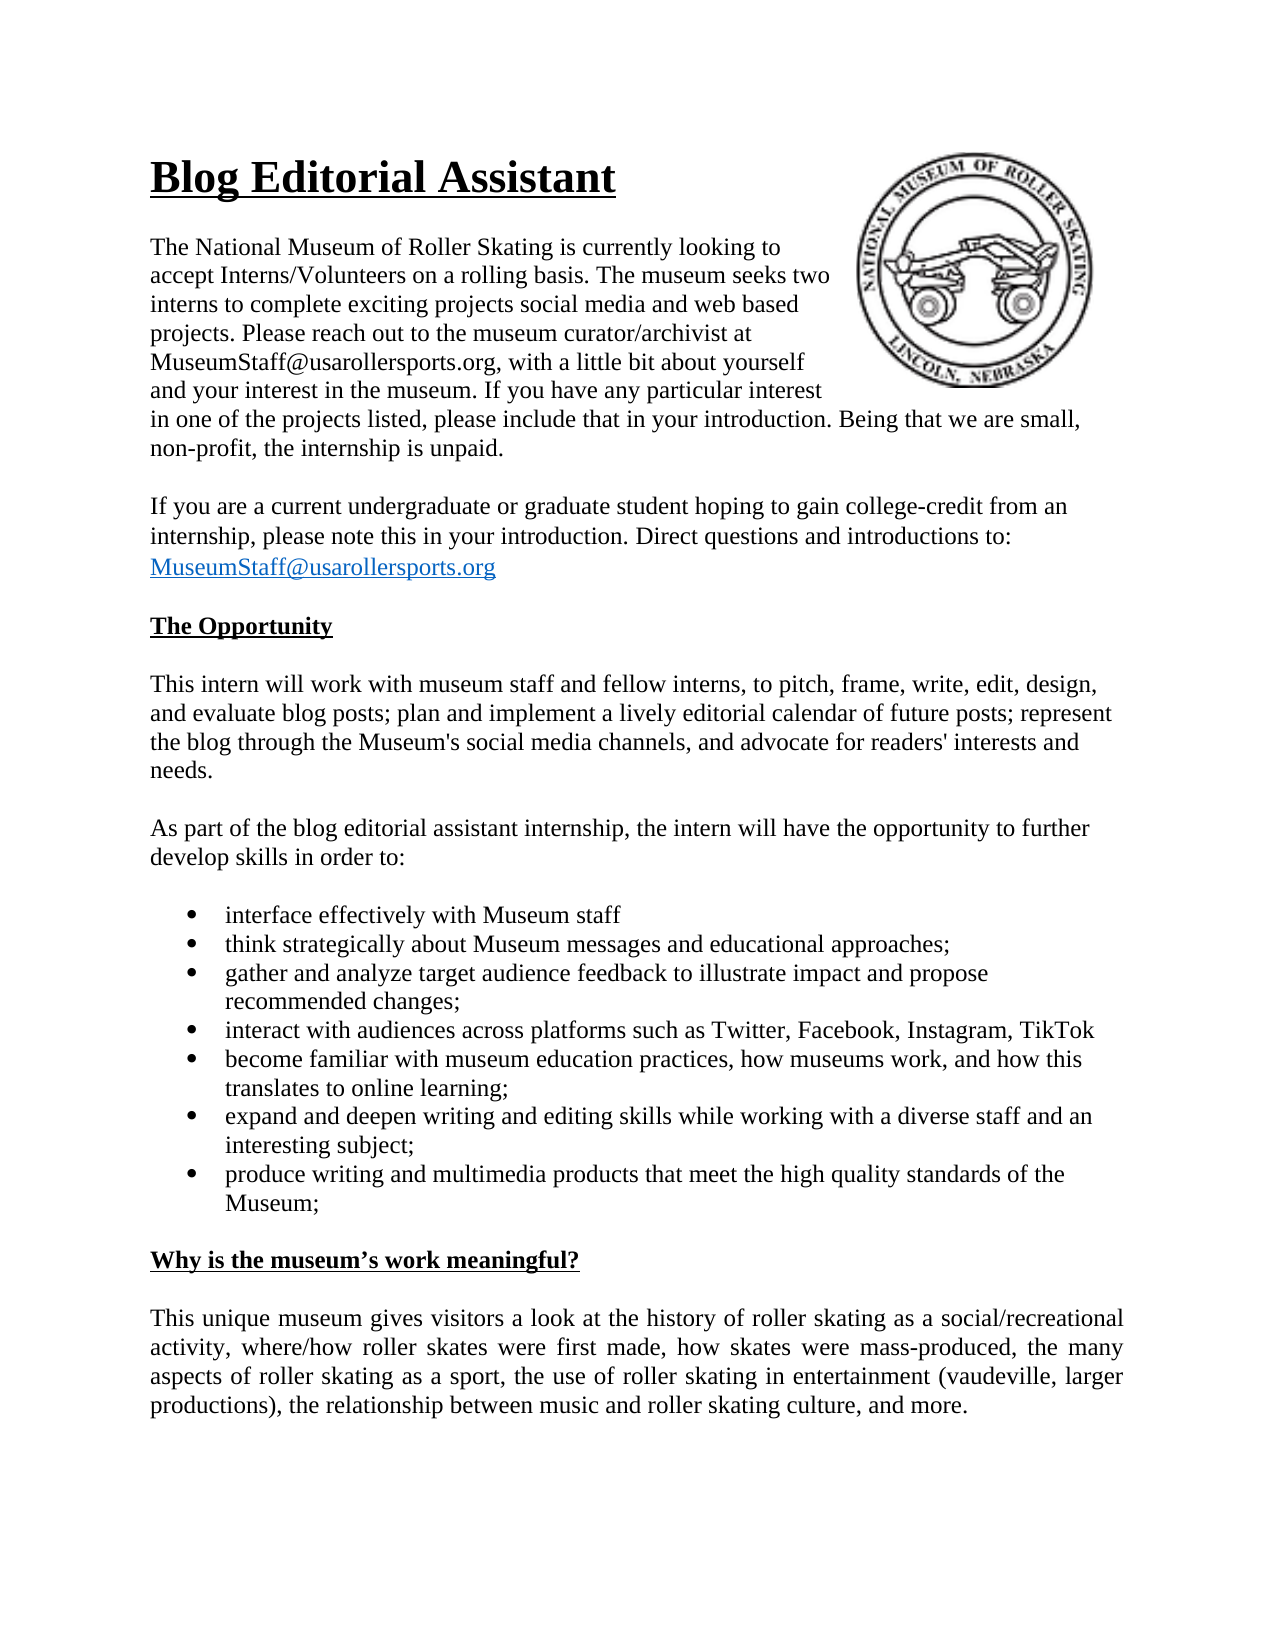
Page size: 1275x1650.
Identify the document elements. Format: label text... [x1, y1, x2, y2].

text As part of the blog editorial assistant internship, the intern will have the opportunity to further develop skills in order to: [150, 813, 1125, 871]
list produce writing and multimedia products that meet the high quality standards of the Museum; [187, 1159, 1125, 1216]
list gather and analyze target audience feedback to illustrate impact and propose recommended changes; [187, 958, 1125, 1015]
list think strategically about Museum messages and educational approaches; [187, 929, 1125, 958]
list interface effectively with Museum staff [187, 900, 1125, 929]
text Blog Editorial Assistant [150, 150, 1125, 203]
text This unique museum gives visitors a look at the history of roller skating as a social/recreational activity, where/how roller skates were first made, how skates were mass-produced, the many aspects of roller skating as a sport, the use of roller skating in entertainment (vaudeville, larger productions), the relationship between music and roller skating culture, and more. [150, 1303, 1125, 1418]
list interact with audiences across platforms such as Twitter, Facebook, Instagram, TikTok [187, 1015, 1125, 1044]
list expand and deepen writing and editing skills while working with a diverse staff and an interesting subject; [187, 1101, 1125, 1159]
text If you are a current undergraduate or graduate student hoping to gain college-credit from an internship, please note this in your introduction. Direct questions and introductions to: MuseumStaff@usarollersports.org [150, 491, 1125, 581]
text This intern will work with museum staff and fellow interns, to pitch, frame, write, edit, design, and evaluate blog posts; plan and implement a lively editorial calendar of future posts; represent the blog through the Museum's social media channels, and advocate for readers' interests and needs. [150, 669, 1125, 784]
list become familiar with museum education practices, how museums work, and how this translates to online learning; [187, 1044, 1125, 1101]
text The National Museum of Roller Skating is currently looking to accept Interns/Volunteers on a rolling basis. The museum seeks two interns to complete exciting projects social media and web based projects. Please reach out to the museum curator/archivist at MuseumStaff@usarollersports.org, with a little bit about yourself and your interest in the museum. If you have any particular interest in one of the projects listed, please include that in your introduction. Being that we are small, non-profit, the internship is unpaid. [150, 232, 1125, 462]
text Why is the museum’s work meaningful? [150, 1246, 1125, 1274]
picture [856, 151, 1095, 388]
text The Opportunity [150, 611, 1125, 640]
